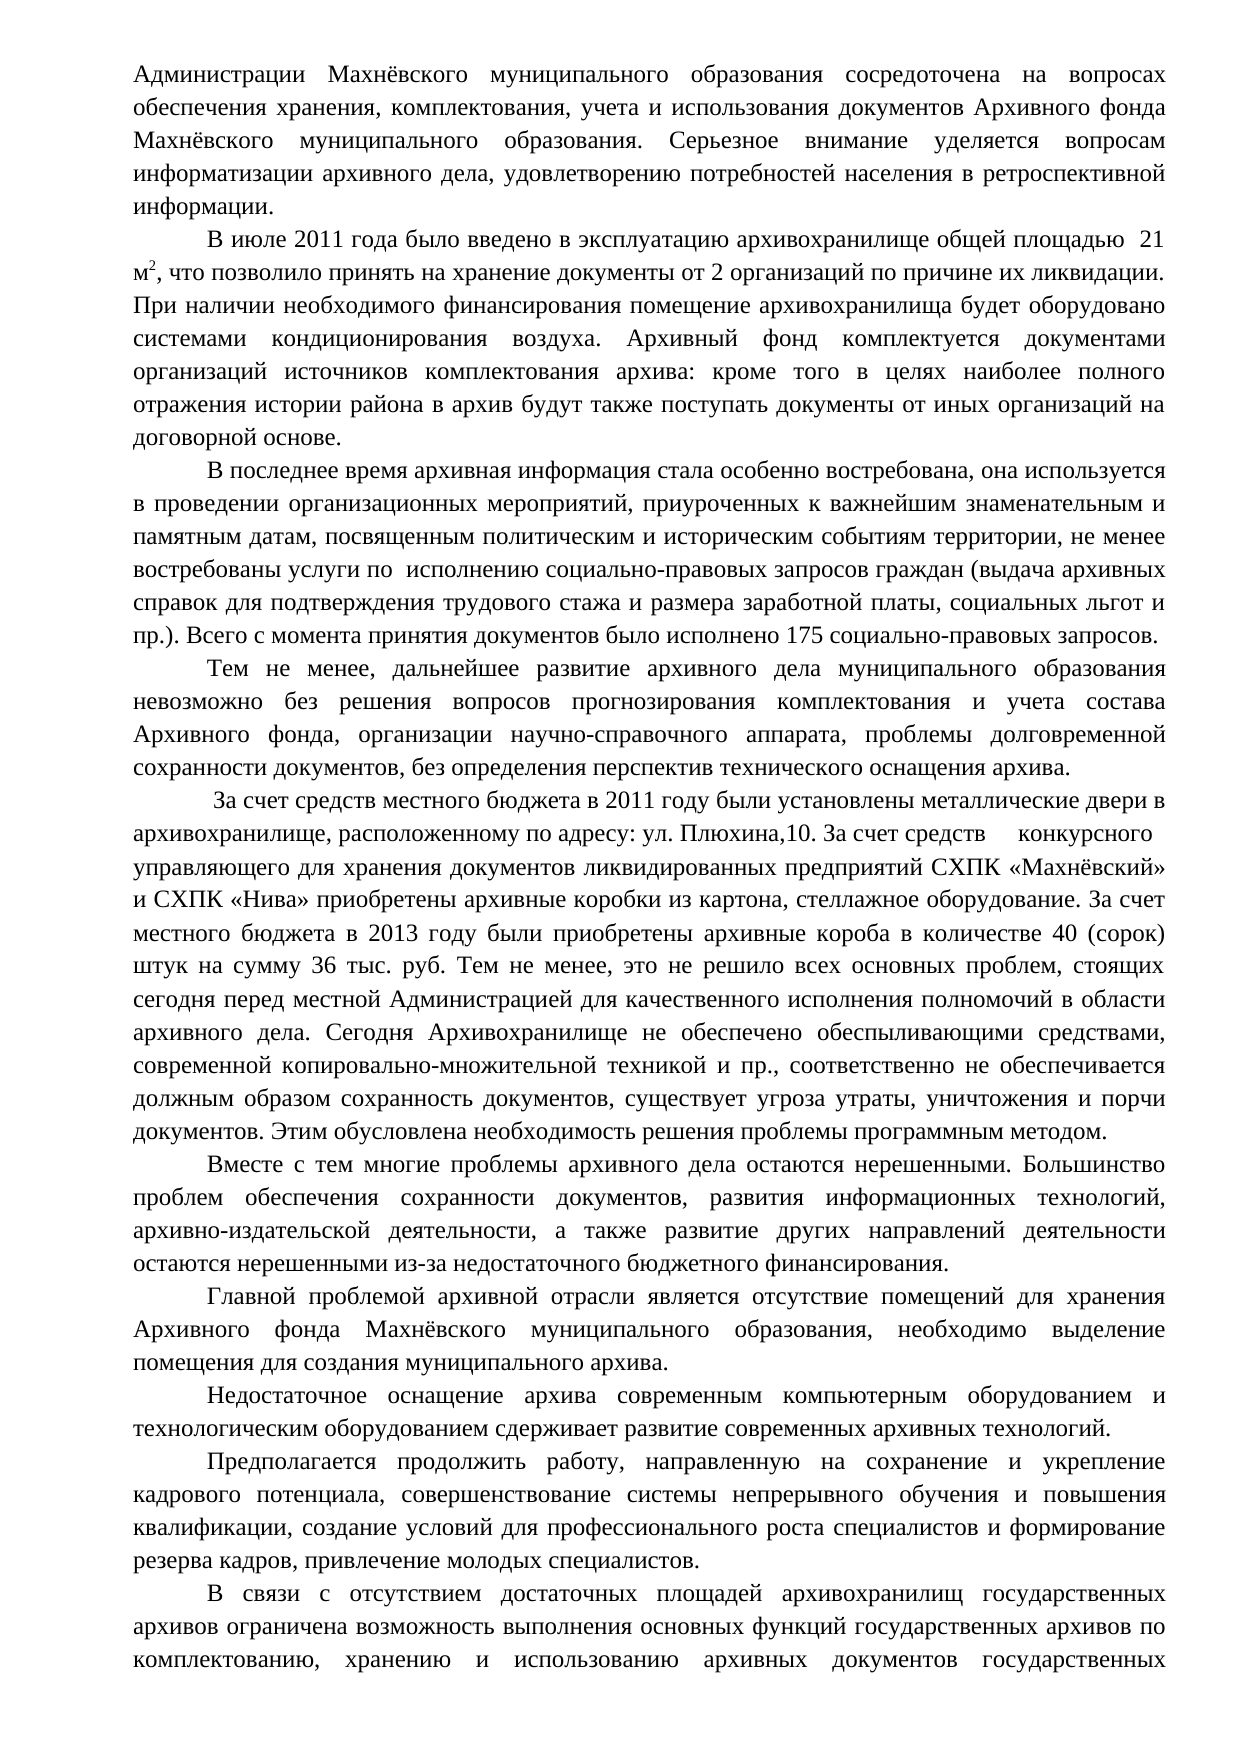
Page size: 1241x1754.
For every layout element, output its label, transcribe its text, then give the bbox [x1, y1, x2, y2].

text Предполагается продолжить работу, направленную на сохранение и укрепление кадрового потенциала, совершенствование системы непрерывного обучения и повышения квалификации, создание условий для профессионального роста специалистов и формирование резерва кадров, привлечение молодых специалистов. [133, 1446, 1167, 1574]
text Недостаточное оснащение архива современным компьютерным оборудованием и технологическим оборудованием сдерживает развитие современных архивных технологий. [133, 1380, 1167, 1442]
text Вместе с тем многие проблемы архивного дела остаются нерешенными. Большинство проблем обеспечения сохранности документов, развития информационных технологий, архивно-издательской деятельности, а также развитие других направлений деятельности остаются нерешенными из-за недостаточного бюджетного финансирования. [133, 1149, 1167, 1277]
text В июле 2011 года было введено в эксплуатацию архивохранилище общей площадью 21 м2, что позволило принять на хранение документы от 2 организаций по причине их ликвидации. При наличии необходимого финансирования помещение архивохранилища будет оборудовано системами кондиционирования воздуха. Архивный фонд комплектуется документами организаций источников комплектования архива: кроме того в целях наиболее полного отражения истории района в архив будут также поступать документы от иных организаций на договорной основе. [133, 224, 1167, 451]
text Главной проблемой архивной отрасли является отсутствие помещений для хранения Архивного фонда Махнёвского муниципального образования, необходимо выделение помещения для создания муниципального архива. [133, 1281, 1167, 1376]
text В последнее время архивная информация стала особенно востребована, она используется в проведении организационных мероприятий, приуроченных к важнейшим знаменательным и памятным датам, посвященным политическим и историческим событиям территории, не менее востребованы услуги по исполнению социально-правовых запросов граждан (выдача архивных справок для подтверждения трудового стажа и размера заработной платы, социальных льгот и пр.). Всего с момента принятия документов было исполнено 175 социально-правовых запросов. [133, 455, 1167, 649]
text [133, 1578, 1167, 1673]
text Тем не менее, дальнейшее развитие архивного дела муниципального образования невозможно без решения вопросов прогнозирования комплектования и учета состава Архивного фонда, организации научно-справочного аппарата, проблемы долговременной сохранности документов, без определения перспектив технического оснащения архива. [133, 653, 1167, 781]
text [133, 59, 1167, 220]
text За счет средств местного бюджета в 2011 году были установлены металлические двери в архивохранилище, расположенному по адресу: ул. Плюхина,10. За счет средств конкурсного управляющего для хранения документов ликвидированных предприятий СХПК «Махнёвский» и СХПК «Нива» приобретены архивные коробки из картона, стеллажное оборудование. За счет местного бюджета в 2013 году были приобретены архивные короба в количестве 40 (сорок) штук на сумму 36 тыс. руб. Тем не менее, это не решило всех основных проблем, стоящих сегодня перед местной Администрацией для качественного исполнения полномочий в области архивного дела. Сегодня Архивохранилище не обеспечено обеспыливающими средствами, современной копировально-множительной техникой и пр., соответственно не обеспечивается должным образом сохранность документов, существует угроза утраты, уничтожения и порчи документов. Этим обусловлена необходимость решения проблемы программным методом. [133, 786, 1167, 1144]
